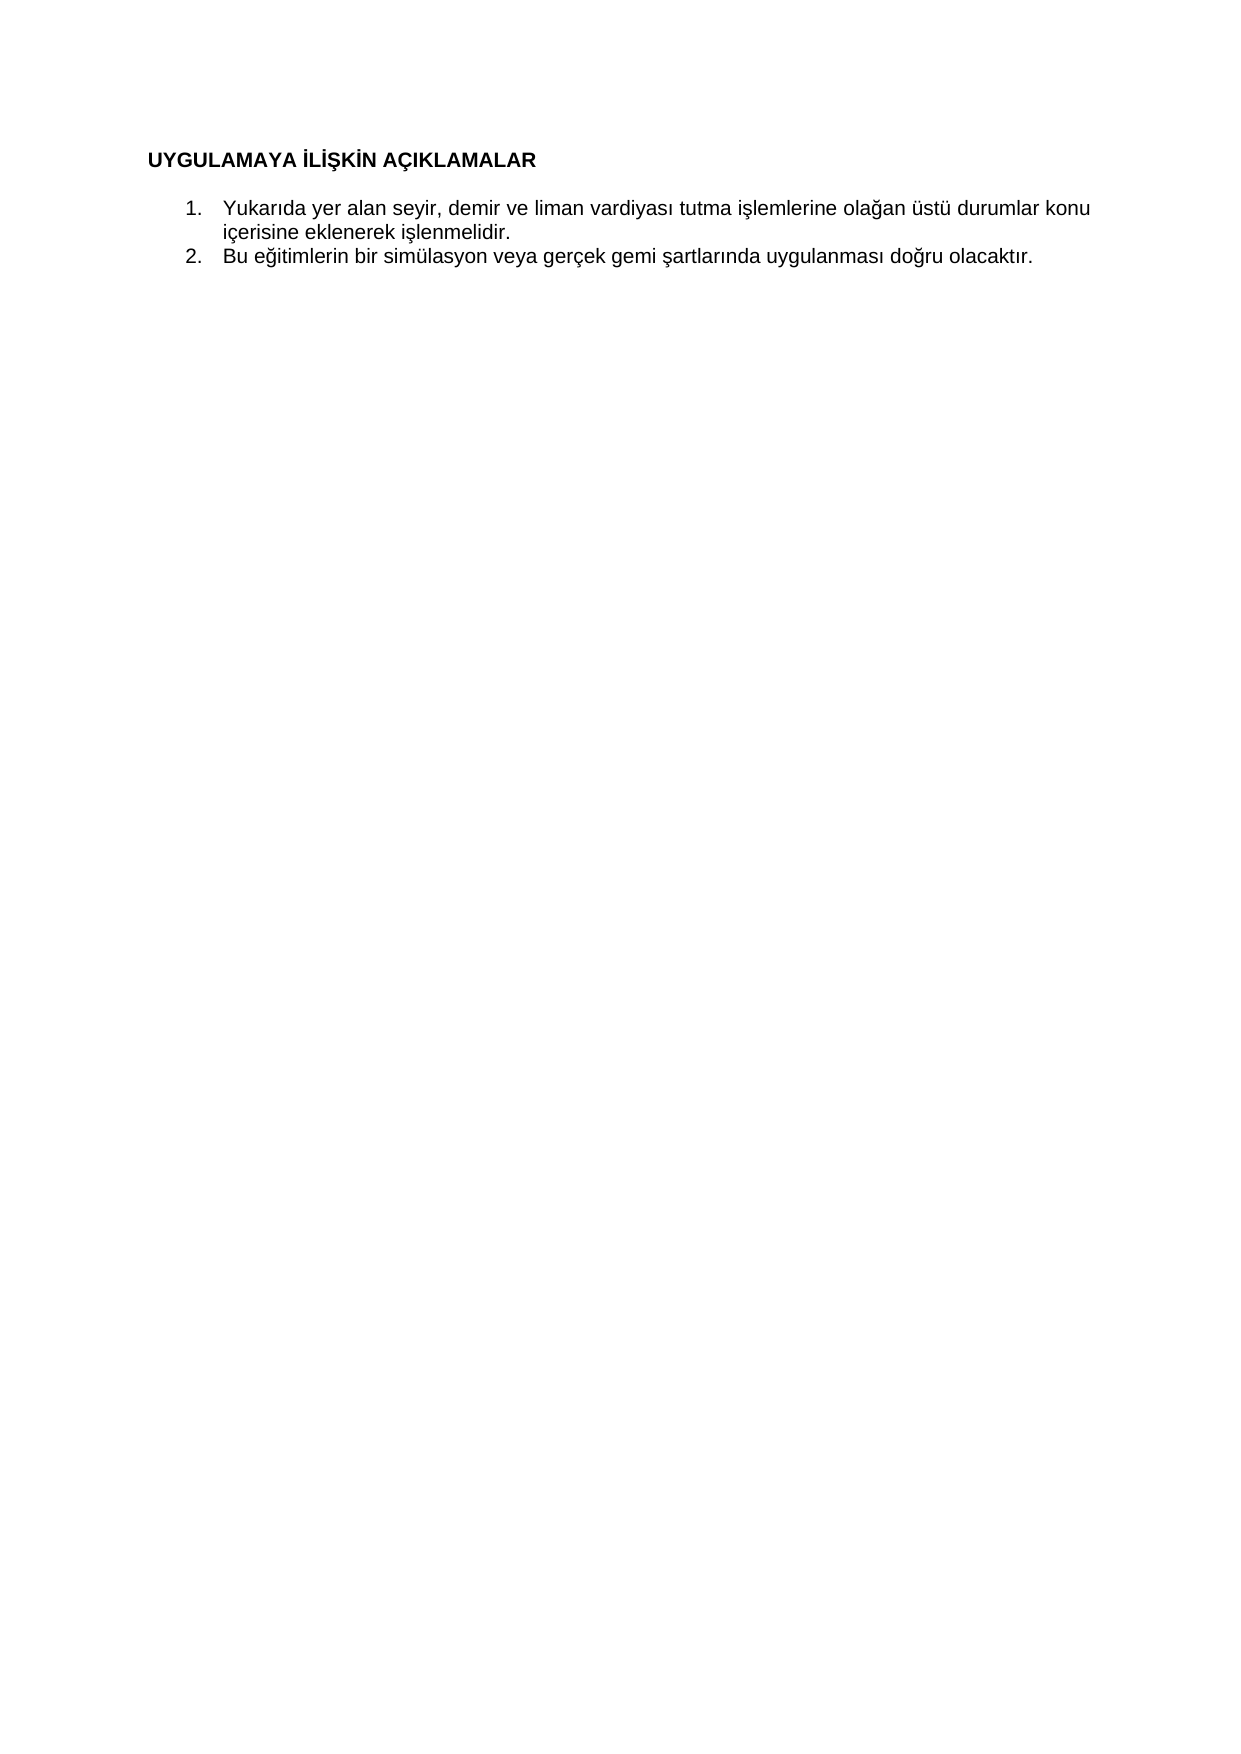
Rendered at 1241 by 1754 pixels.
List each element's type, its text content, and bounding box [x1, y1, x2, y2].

text UYGULAMAYA İLİŞKİN AÇIKLAMALAR [148, 148, 1092, 172]
list Yukarıda yer alan seyir, demir ve liman vardiyası tutma işlemlerine olağan üstü durumlar konu içerisine eklenerek işlenmelidir. [185, 196, 1092, 243]
list Bu eğitimlerin bir simülasyon veya gerçek gemi şartlarında uygulanması doğru olacaktır. [185, 243, 1092, 267]
